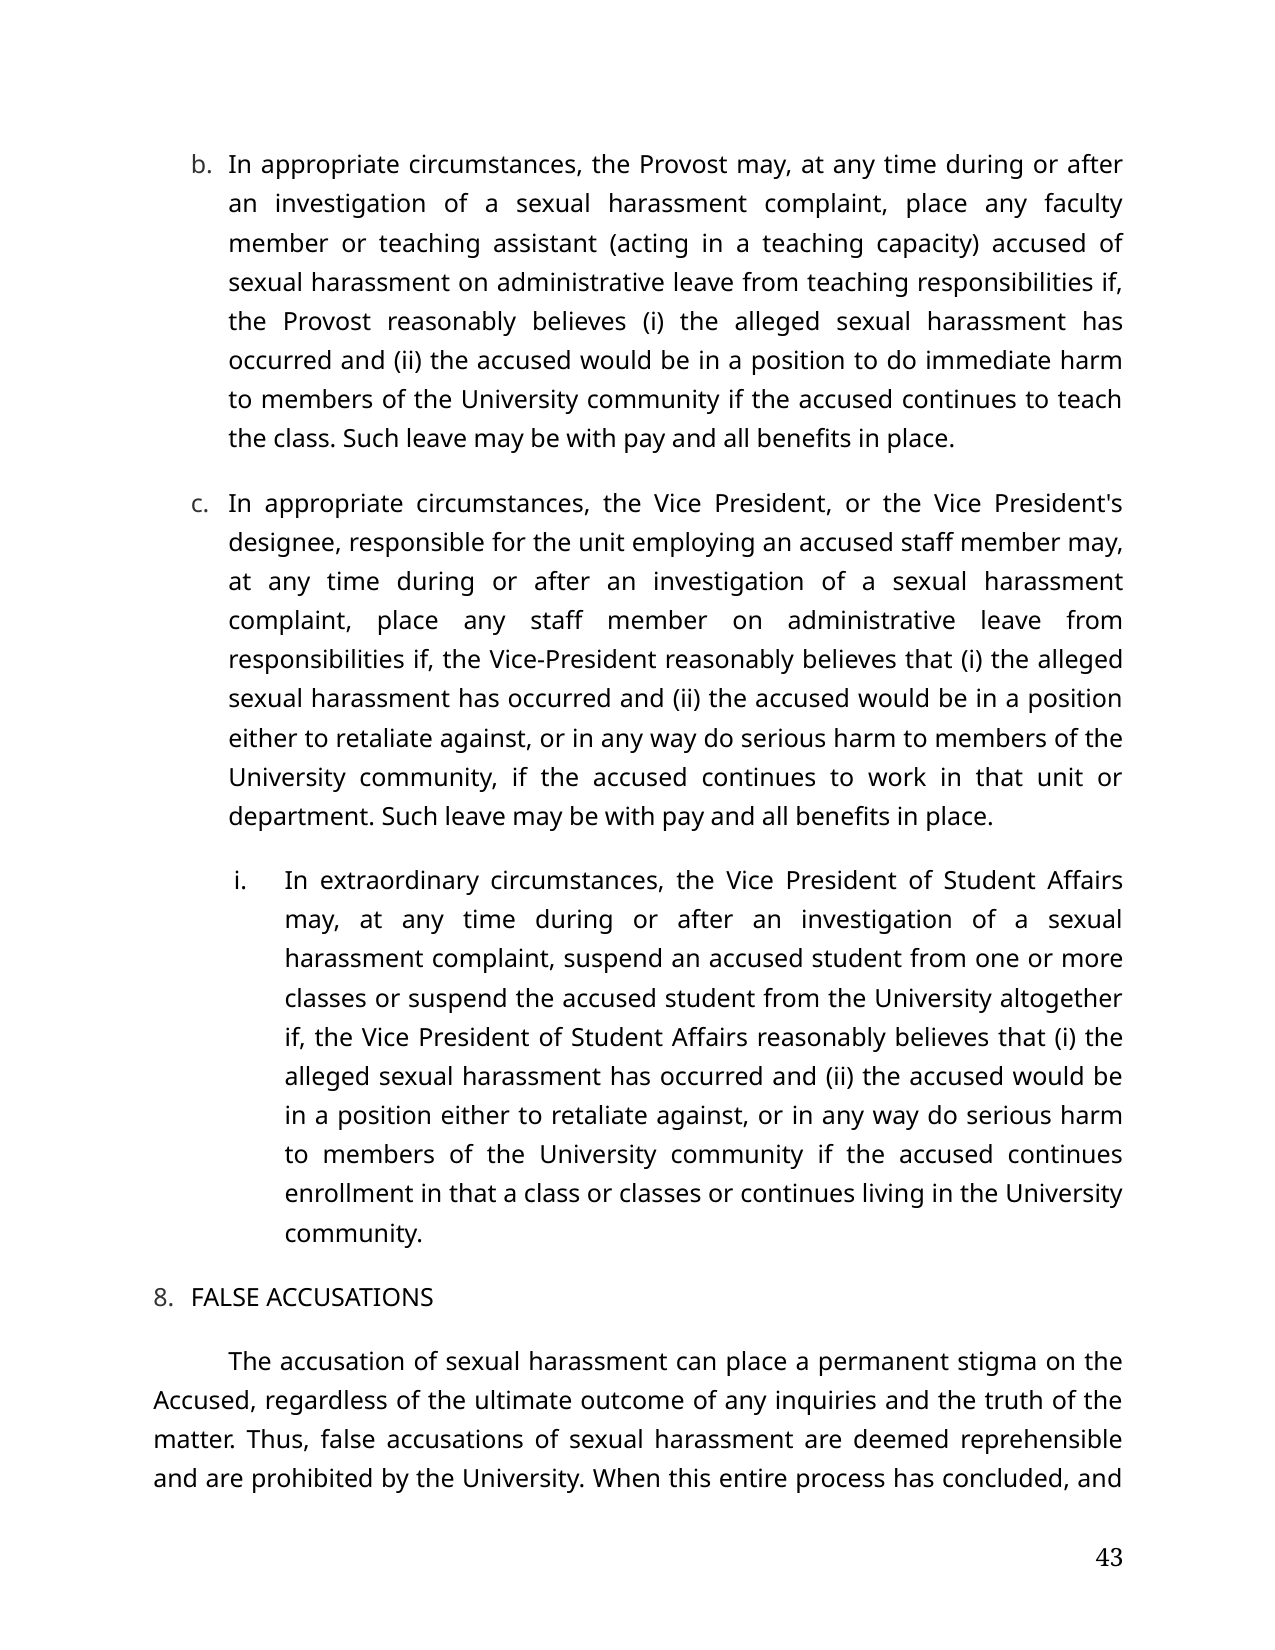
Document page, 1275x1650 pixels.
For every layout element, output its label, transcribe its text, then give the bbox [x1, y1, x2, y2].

list In extraordinary circumstances, the Vice President of Student Affairs may, at any time during or after an investigation of a sexual harassment complaint, suspend an accused student from one or more classes or suspend the accused student from the University altogether if, the Vice President of Student Affairs reasonably believes that (i) the alleged sexual harassment has occurred and (ii) the accused would be in a position either to retaliate against, or in any way do serious harm to members of the University community if the accused continues enrollment in that a class or classes or continues living in the University community. [247, 863, 1124, 1249]
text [153, 1344, 1124, 1495]
list FALSE ACCUSATIONS [153, 1279, 1124, 1313]
list In appropriate circumstances, the Provost may, at any time during or after an investigation of a sexual harassment complaint, place any faculty member or teaching assistant (acting in a teaching capacity) accused of sexual harassment on administrative leave from teaching responsibilities if, the Provost reasonably believes (i) the alleged sexual harassment has occurred and (ii) the accused would be in a position to do immediate harm to members of the University community if the accused continues to teach the class. Such leave may be with pay and all benefits in place. [191, 147, 1124, 455]
list In appropriate circumstances, the Vice President, or the Vice President's designee, responsible for the unit employing an accused staff member may, at any time during or after an investigation of a sexual harassment complaint, place any staff member on administrative leave from responsibilities if, the Vice-President reasonably believes that (i) the alleged sexual harassment has occurred and (ii) the accused would be in a position either to retaliate against, or in any way do serious harm to members of the University community, if the accused continues to work in that unit or department. Such leave may be with pay and all benefits in place. [191, 485, 1124, 833]
